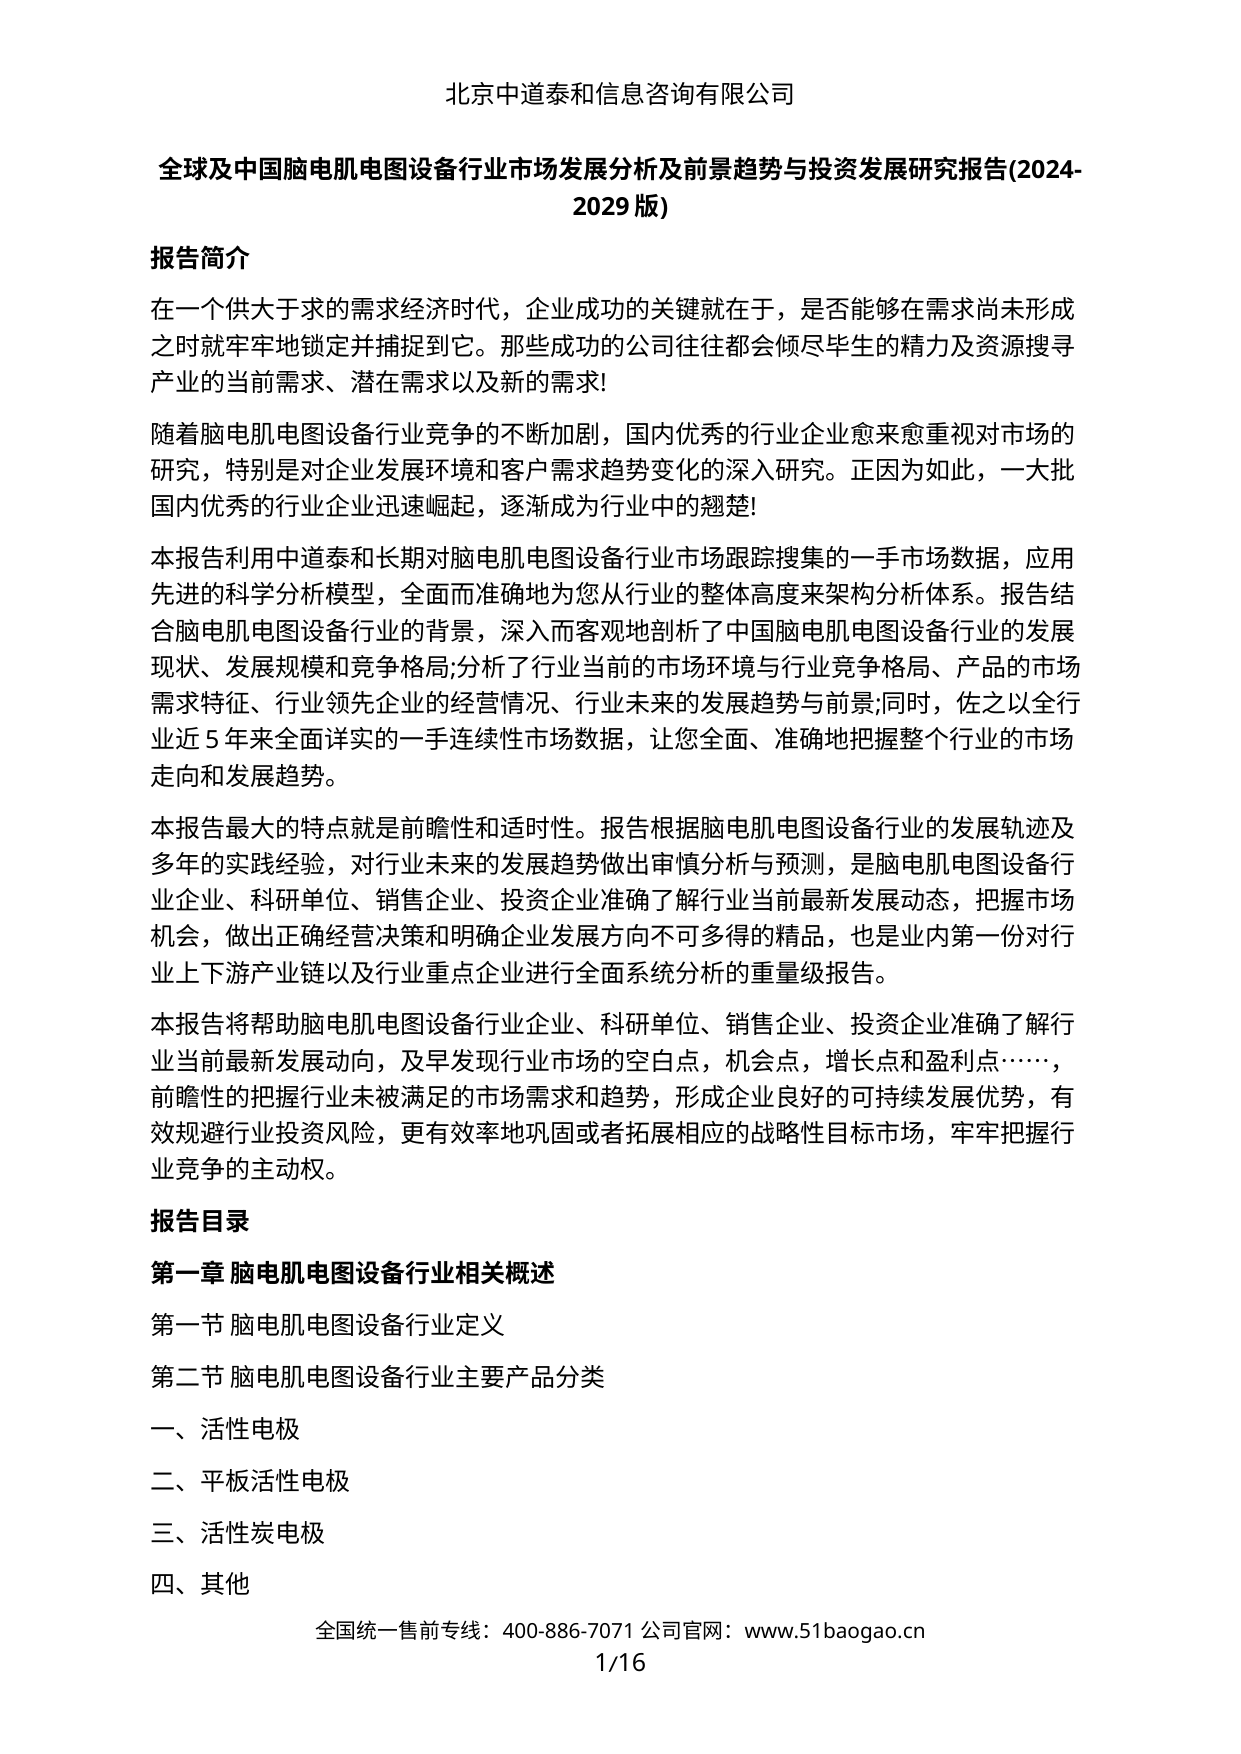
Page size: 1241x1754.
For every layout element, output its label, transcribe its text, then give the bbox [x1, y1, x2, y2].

text 在一个供大于求的需求经济时代，企业成功的关键就在于，是否能够在需求尚未形成之时就牢牢地锁定并捕捉到它。那些成功的公司往往都会倾尽毕生的精力及资源搜寻产业的当前需求、潜在需求以及新的需求! [150, 290, 1090, 399]
text 第一章 脑电肌电图设备行业相关概述 [150, 1254, 1090, 1290]
text 第二节 脑电肌电图设备行业主要产品分类 [150, 1357, 1090, 1394]
text 全球及中国脑电肌电图设备行业市场发展分析及前景趋势与投资发展研究报告(2024-2029版) [150, 150, 1090, 222]
text 本报告利用中道泰和长期对脑电肌电图设备行业市场跟踪搜集的一手市场数据，应用先进的科学分析模型，全面而准确地为您从行业的整体高度来架构分析体系。报告结合脑电肌电图设备行业的背景，深入而客观地剖析了中国脑电肌电图设备行业的发展现状、发展规模和竞争格局;分析了行业当前的市场环境与行业竞争格局、产品的市场需求特征、行业领先企业的经营情况、行业未来的发展趋势与前景;同时，佐之以全行业近5年来全面详实的一手连续性市场数据，让您全面、准确地把握整个行业的市场走向和发展趋势。 [150, 539, 1090, 792]
text 一、活性电极 [150, 1409, 1090, 1446]
text 四、其他 [150, 1565, 1090, 1601]
text 本报告最大的特点就是前瞻性和适时性。报告根据脑电肌电图设备行业的发展轨迹及多年的实践经验，对行业未来的发展趋势做出审慎分析与预测，是脑电肌电图设备行业企业、科研单位、销售企业、投资企业准确了解行业当前最新发展动态，把握市场机会，做出正确经营决策和明确企业发展方向不可多得的精品，也是业内第一份对行业上下游产业链以及行业重点企业进行全面系统分析的重量级报告。 [150, 808, 1090, 989]
text 报告简介 [150, 238, 1090, 274]
text 二、平板活性电极 [150, 1461, 1090, 1497]
text 本报告将帮助脑电肌电图设备行业企业、科研单位、销售企业、投资企业准确了解行业当前最新发展动向，及早发现行业市场的空白点，机会点，增长点和盈利点……，前瞻性的把握行业未被满足的市场需求和趋势，形成企业良好的可持续发展优势，有效规避行业投资风险，更有效率地巩固或者拓展相应的战略性目标市场，牢牢把握行业竞争的主动权。 [150, 1005, 1090, 1186]
text 第一节 脑电肌电图设备行业定义 [150, 1306, 1090, 1342]
text 三、活性炭电极 [150, 1513, 1090, 1549]
text 报告目录 [150, 1202, 1090, 1238]
text 随着脑电肌电图设备行业竞争的不断加剧，国内优秀的行业企业愈来愈重视对市场的研究，特别是对企业发展环境和客户需求趋势变化的深入研究。正因为如此，一大批国内优秀的行业企业迅速崛起，逐渐成为行业中的翘楚! [150, 414, 1090, 523]
